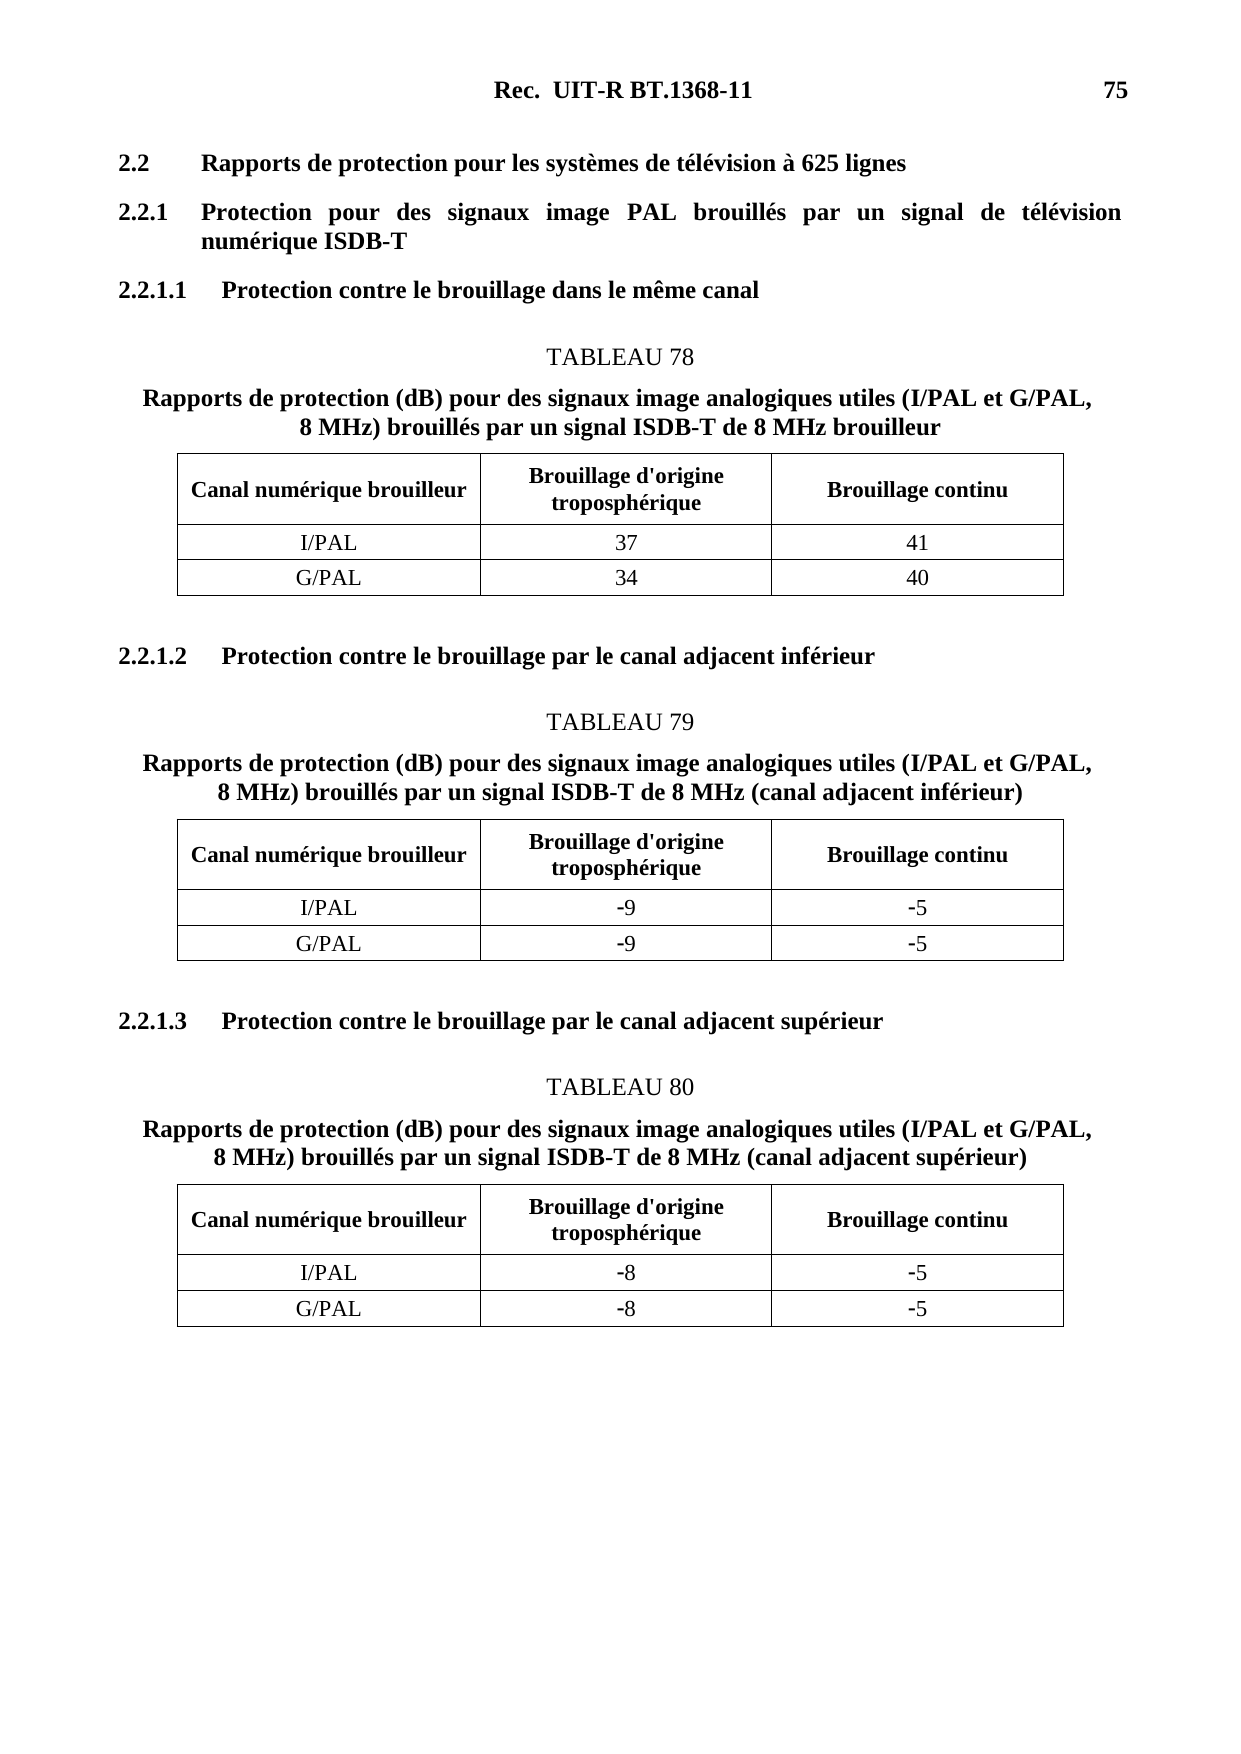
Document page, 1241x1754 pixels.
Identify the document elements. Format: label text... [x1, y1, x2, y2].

text TABLEAU 78 [118, 342, 1122, 371]
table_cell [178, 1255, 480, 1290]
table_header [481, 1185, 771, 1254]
title Rapports de protection (dB) pour des signaux image analogiques utiles (I/PAL et G/PAL, 8 MHz) brouillés par un signal ISDB-T de 8 MHz (canal adjacent supérieur) [118, 1114, 1122, 1171]
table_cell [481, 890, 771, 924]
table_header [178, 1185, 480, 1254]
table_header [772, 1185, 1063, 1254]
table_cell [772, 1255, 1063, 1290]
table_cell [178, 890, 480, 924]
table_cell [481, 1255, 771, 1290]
title Rapports de protection (dB) pour des signaux image analogiques utiles (I/PAL et G/PAL, 8 MHz) brouillés par un signal ISDB-T de 8 MHz brouilleur [118, 383, 1122, 441]
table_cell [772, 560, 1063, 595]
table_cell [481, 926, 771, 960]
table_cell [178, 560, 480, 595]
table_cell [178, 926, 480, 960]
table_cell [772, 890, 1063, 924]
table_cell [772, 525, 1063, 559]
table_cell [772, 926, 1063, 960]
subtitle 2.2 Rapports de protection pour les systèmes de télévision à 625 lignes [118, 148, 1122, 176]
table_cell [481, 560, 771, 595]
subtitle 2.2.1.1 Protection contre le brouillage dans le même canal [118, 276, 1122, 304]
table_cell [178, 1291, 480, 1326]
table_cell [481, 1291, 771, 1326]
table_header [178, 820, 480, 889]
title Rapports de protection (dB) pour des signaux image analogiques utiles (I/PAL et G/PAL, 8 MHz) brouillés par un signal ISDB-T de 8 MHz (canal adjacent inférieur) [118, 748, 1122, 806]
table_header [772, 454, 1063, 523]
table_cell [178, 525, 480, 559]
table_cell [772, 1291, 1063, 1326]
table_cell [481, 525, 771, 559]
subtitle 2.2.1.2 Protection contre le brouillage par le canal adjacent inférieur [118, 641, 1122, 670]
text TABLEAU 80 [118, 1072, 1122, 1101]
text TABLEAU 79 [118, 707, 1122, 736]
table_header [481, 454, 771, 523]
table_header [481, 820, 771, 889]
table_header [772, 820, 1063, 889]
subtitle 2.2.1.3 Protection contre le brouillage par le canal adjacent supérieur [118, 1006, 1122, 1035]
subtitle 2.2.1 Protection pour des signaux image PAL brouillés par un signal de télévision numérique ISDB-T [118, 197, 1122, 255]
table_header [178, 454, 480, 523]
